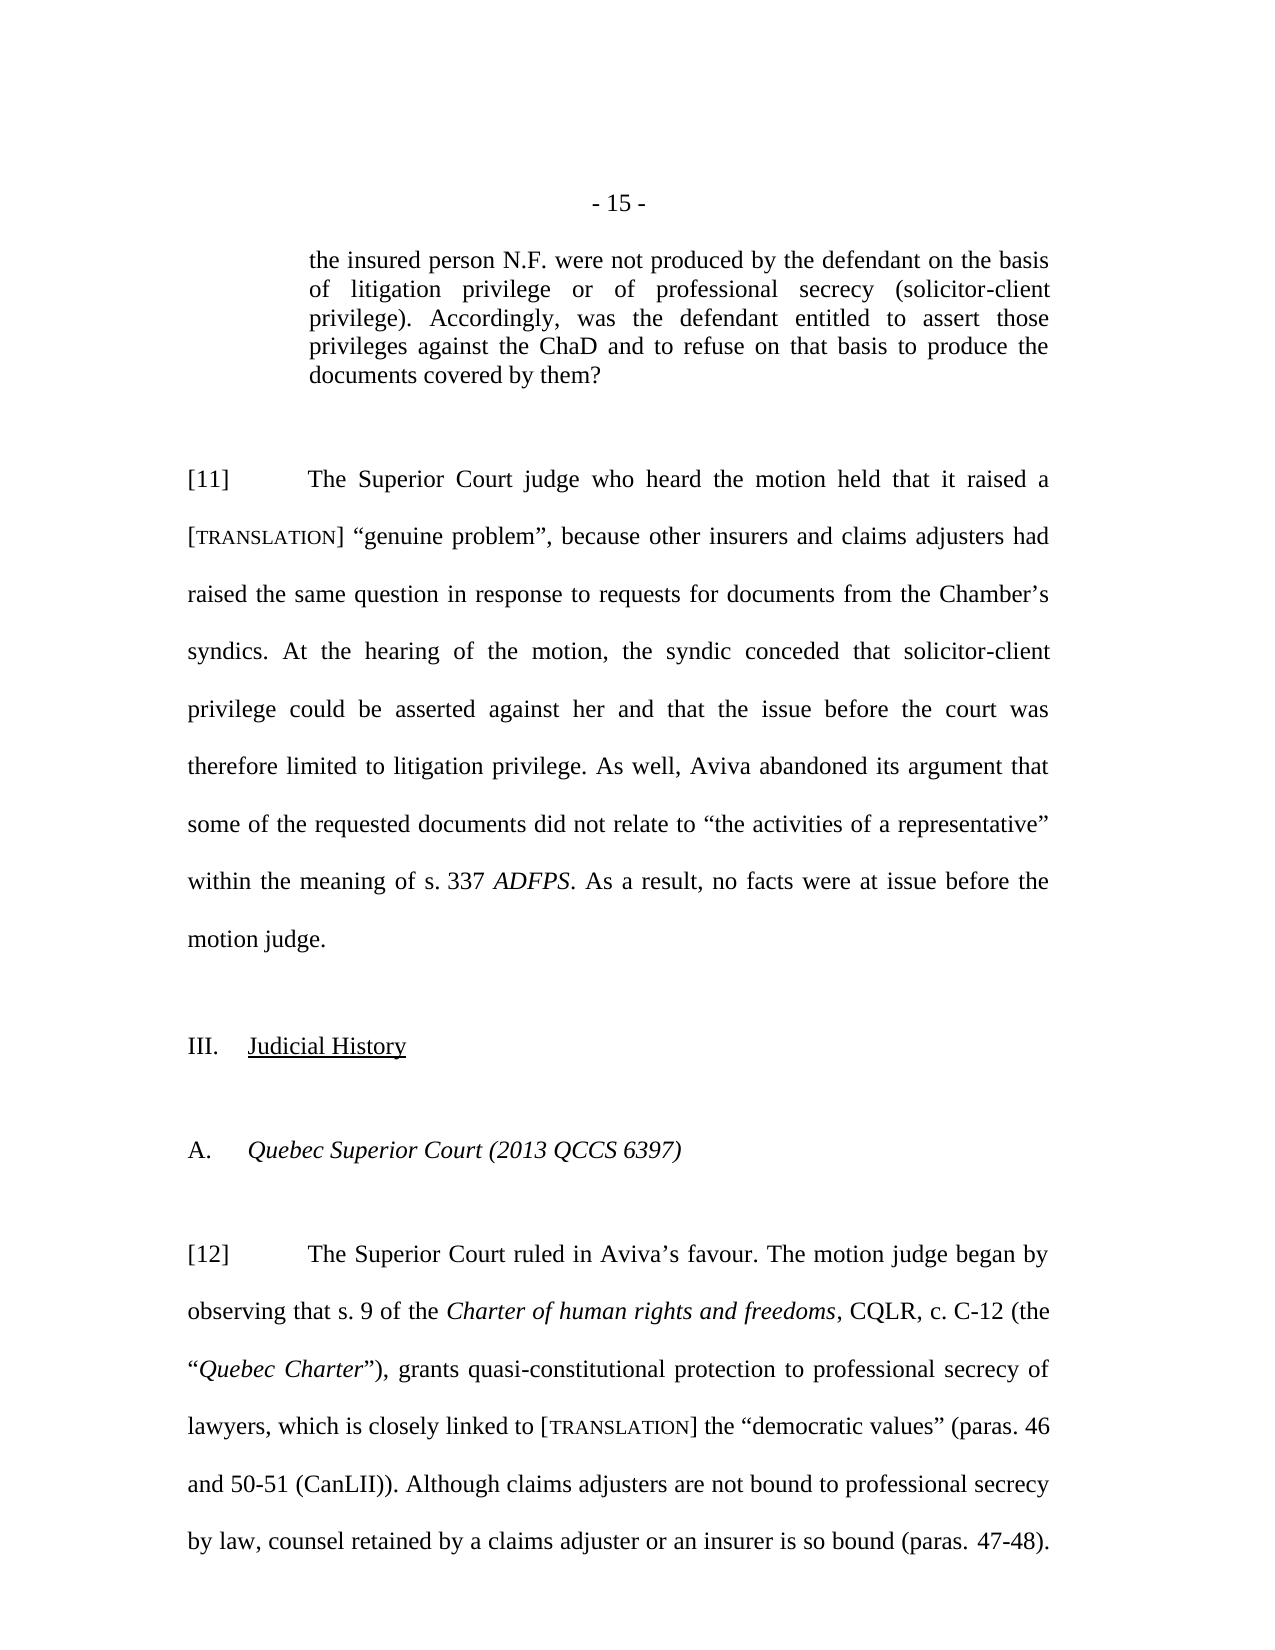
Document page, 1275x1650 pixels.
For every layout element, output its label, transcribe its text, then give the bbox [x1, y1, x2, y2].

title Quebec Superior Court (2013 QCCS 6397) [187, 1135, 1050, 1164]
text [187, 245, 1050, 389]
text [187, 1239, 1050, 1555]
title Judicial History [187, 1031, 1050, 1060]
text The Superior Court judge who heard the motion held that it raised a [translation] “genuine problem”, because other insurers and claims adjusters had raised the same question in response to requests for documents from the Chamber’s syndics. At the hearing of the motion, the syndic conceded that solicitor-client privilege could be asserted against her and that the issue before the court was therefore limited to litigation privilege. As well, Aviva abandoned its argument that some of the requested documents did not relate to “the activities of a representative” within the meaning of s. 337 ADFPS. As a result, no facts were at issue before the motion judge. [187, 464, 1050, 953]
